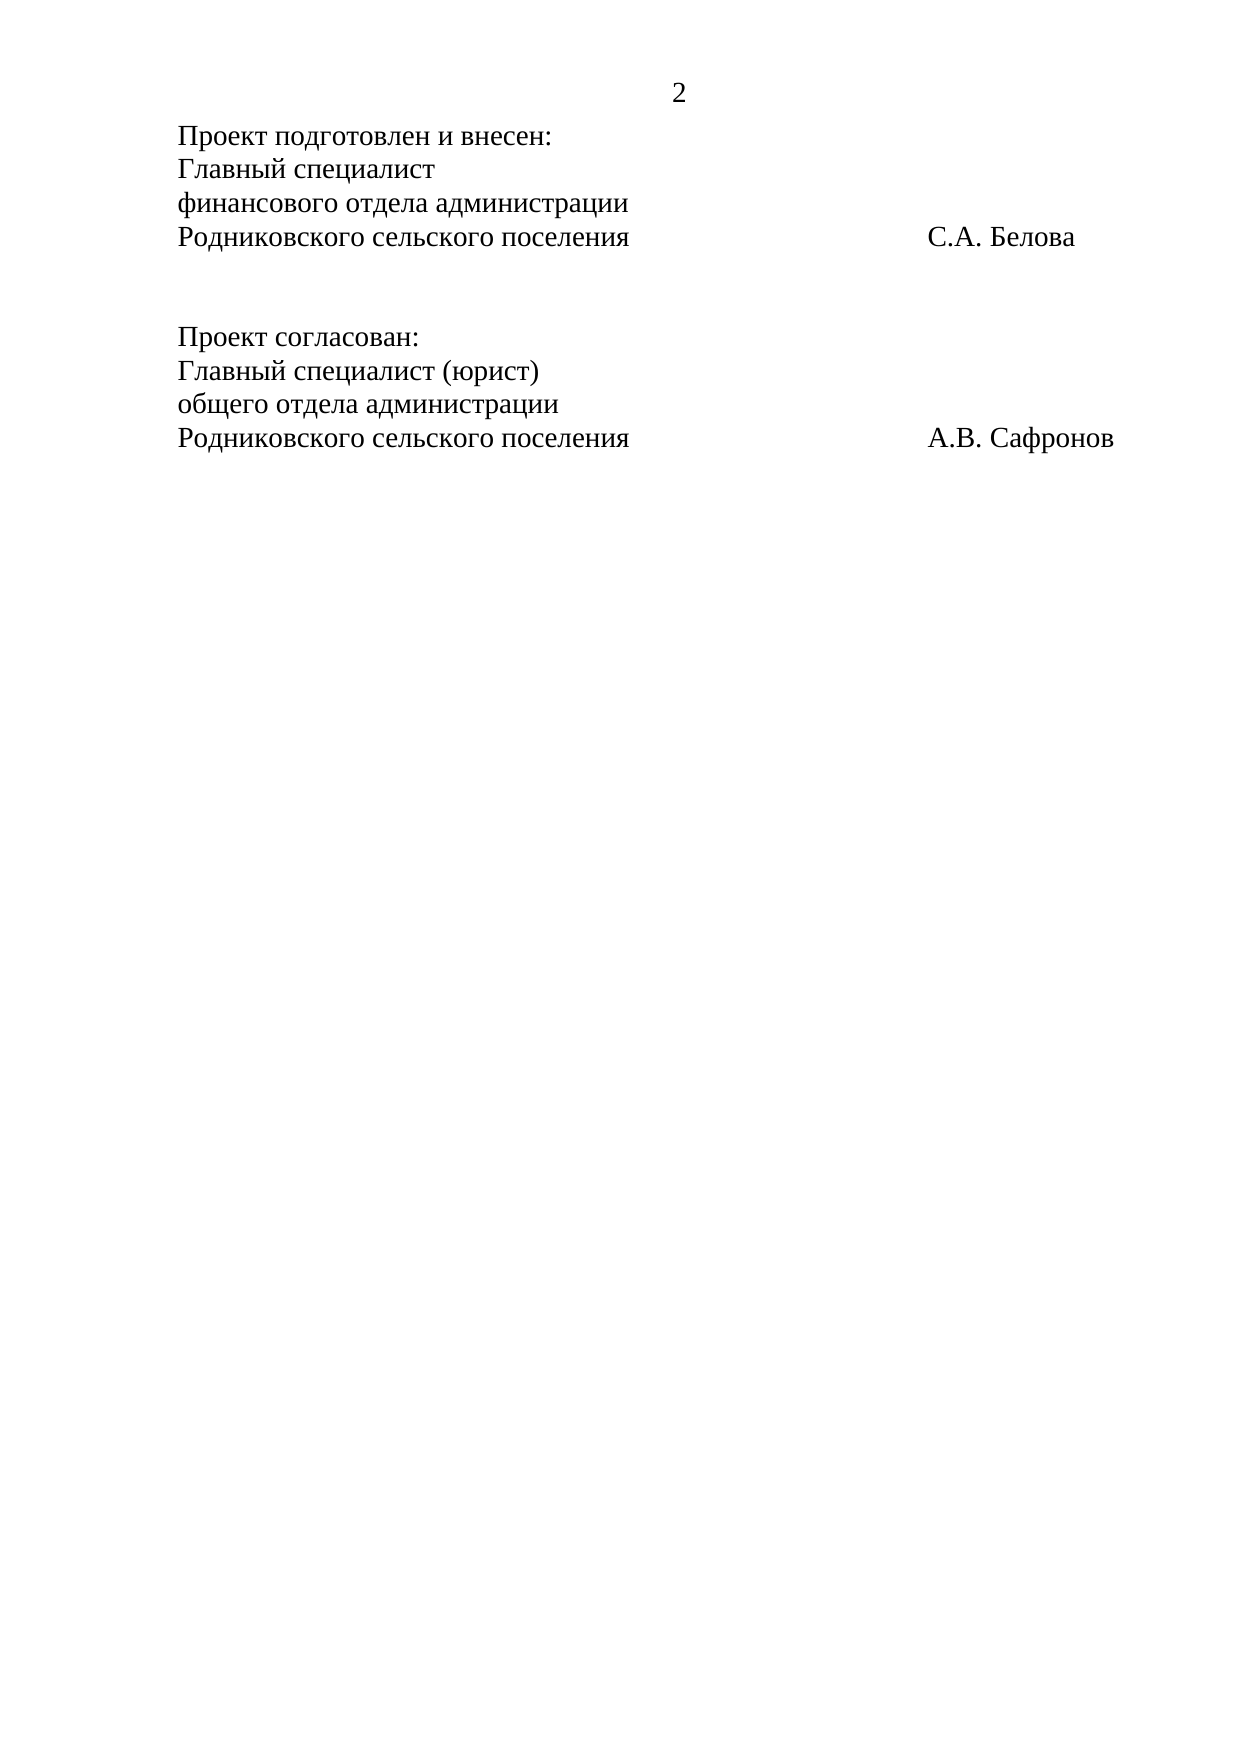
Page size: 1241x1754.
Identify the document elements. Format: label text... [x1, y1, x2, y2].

text Главный специалист (юрист) [177, 353, 1181, 386]
text Главный специалист [177, 152, 1181, 185]
text Родниковского сельского поселения А.В. Сафронов [177, 420, 1181, 453]
text финансового отдела администрации [177, 185, 1181, 219]
text Проект согласован: [177, 319, 1181, 353]
text Проект подготовлен и внесен: [177, 118, 1181, 152]
text Родниковского сельского поселения С.А. Белова [177, 219, 1181, 252]
text общего отдела администрации [177, 386, 1181, 420]
